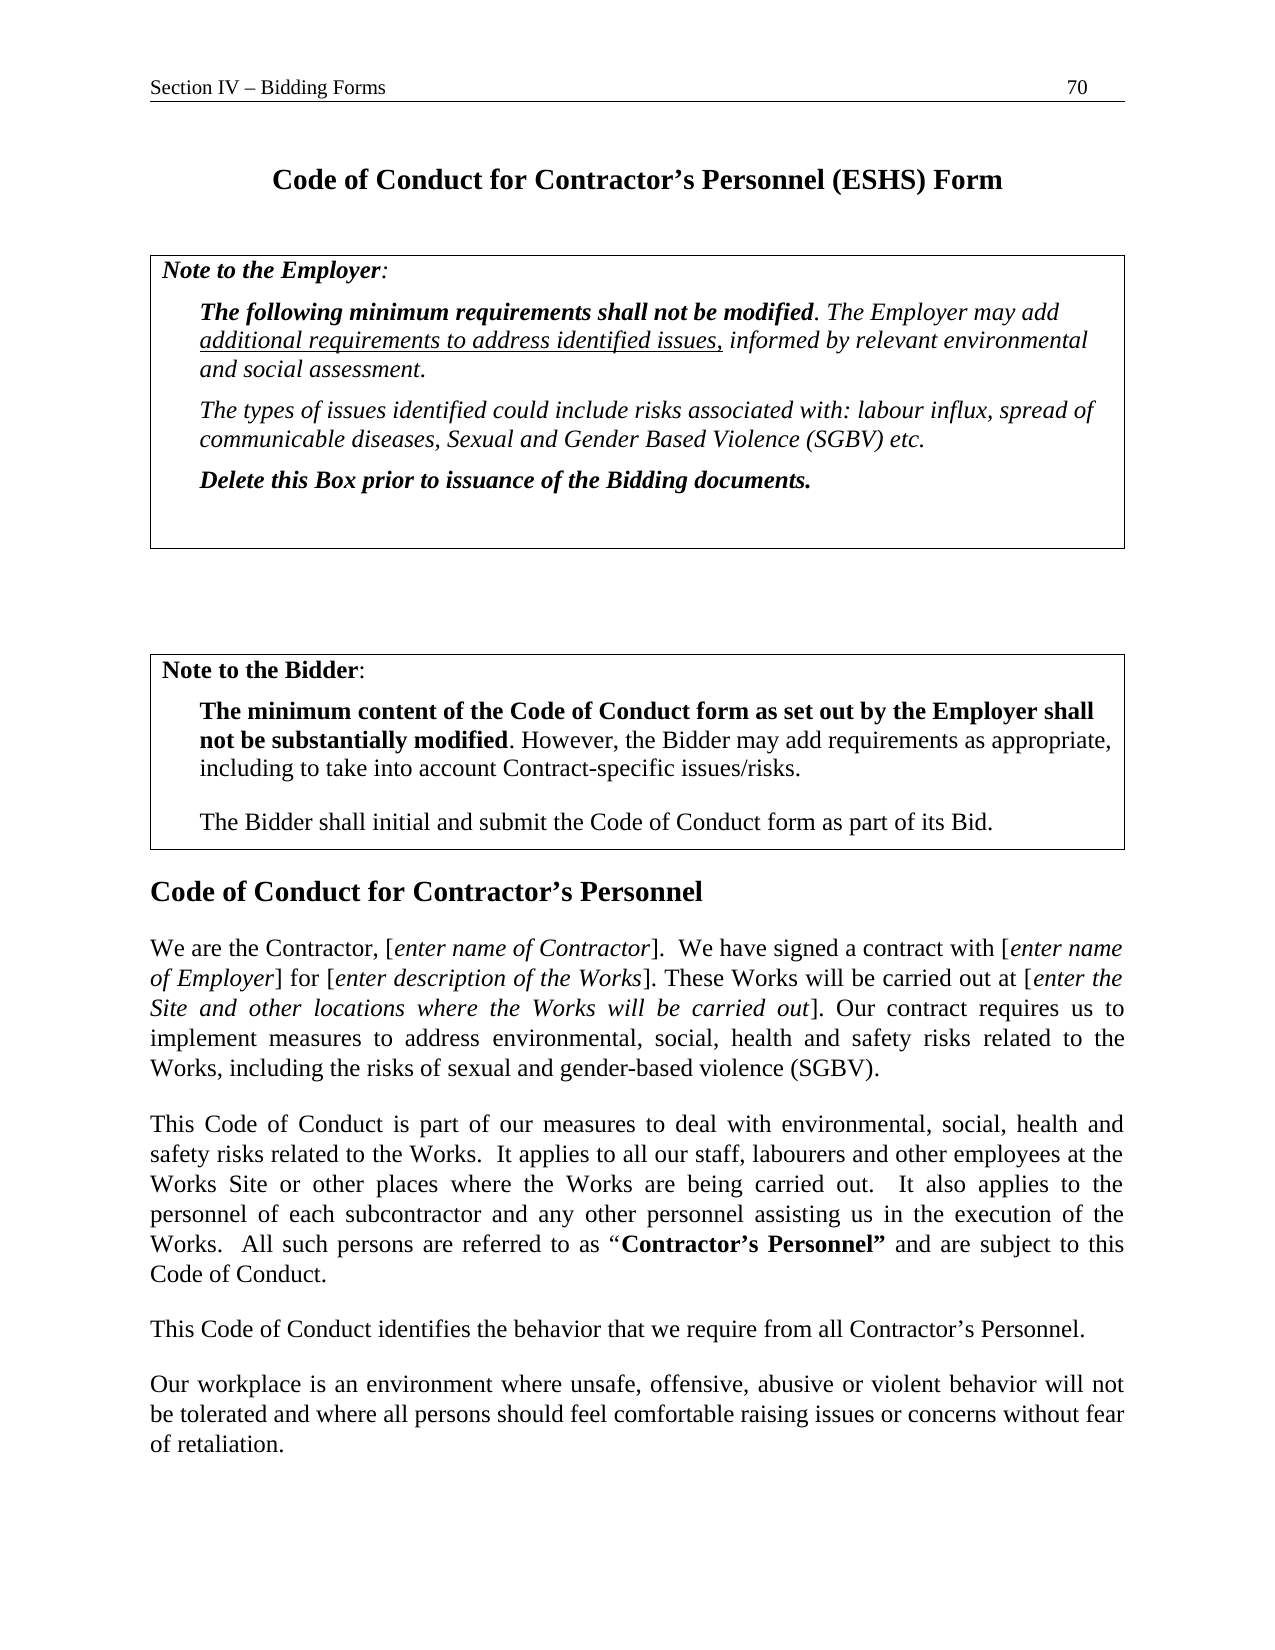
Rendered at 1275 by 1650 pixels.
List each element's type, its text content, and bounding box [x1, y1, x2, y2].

text We are the Contractor, [enter name of Contractor]. We have signed a contract with [enter name of Employer] for [enter description of the Works]. These Works will be carried out at [enter the Site and other locations where the Works will be carried out]. Our contract requires us to implement measures to address environmental, social, health and safety risks related to the Works, including the risks of sexual and gender-based violence (SGBV). [150, 933, 1125, 1082]
text Code of Conduct for Contractor’s Personnel [150, 874, 1125, 908]
text Our workplace is an environment where unsafe, offensive, abusive or violent behavior will not be tolerated and where all persons should feel comfortable raising issues or concerns without fear of retaliation. [150, 1369, 1125, 1458]
text Code of Conduct for Contractor’s Personnel (ESHS) Form [150, 162, 1125, 196]
table_header Note to the Bidder: The minimum content of the Code of Conduct form as set out by the Employer shall not be substantially modified. However, the Bidder may add requirements as appropriate, including to take into account Contract-specific issues/risks. The Bidder shall initial and submit the Code of Conduct form as part of its Bid. [151, 655, 1124, 848]
text This Code of Conduct is part of our measures to deal with environmental, social, health and safety risks related to the Works. It applies to all our staff, labourers and other employees at the Works Site or other places where the Works are being carried out. It also applies to the personnel of each subcontractor and any other personnel assisting us in the execution of the Works. All such persons are referred to as “Contractor’s Personnel” and are subject to this Code of Conduct. [150, 1109, 1125, 1288]
table_header Note to the Employer: The following minimum requirements shall not be modified. The Employer may add additional requirements to address identified issues, informed by relevant environmental and social assessment. The types of issues identified could include risks associated with: labour influx, spread of communicable diseases, Sexual and Gender Based Violence (SGBV) etc. Delete this Box prior to issuance of the Bidding documents. [151, 256, 1124, 548]
text This Code of Conduct identifies the behavior that we require from all Contractor’s Personnel. [150, 1314, 1125, 1343]
